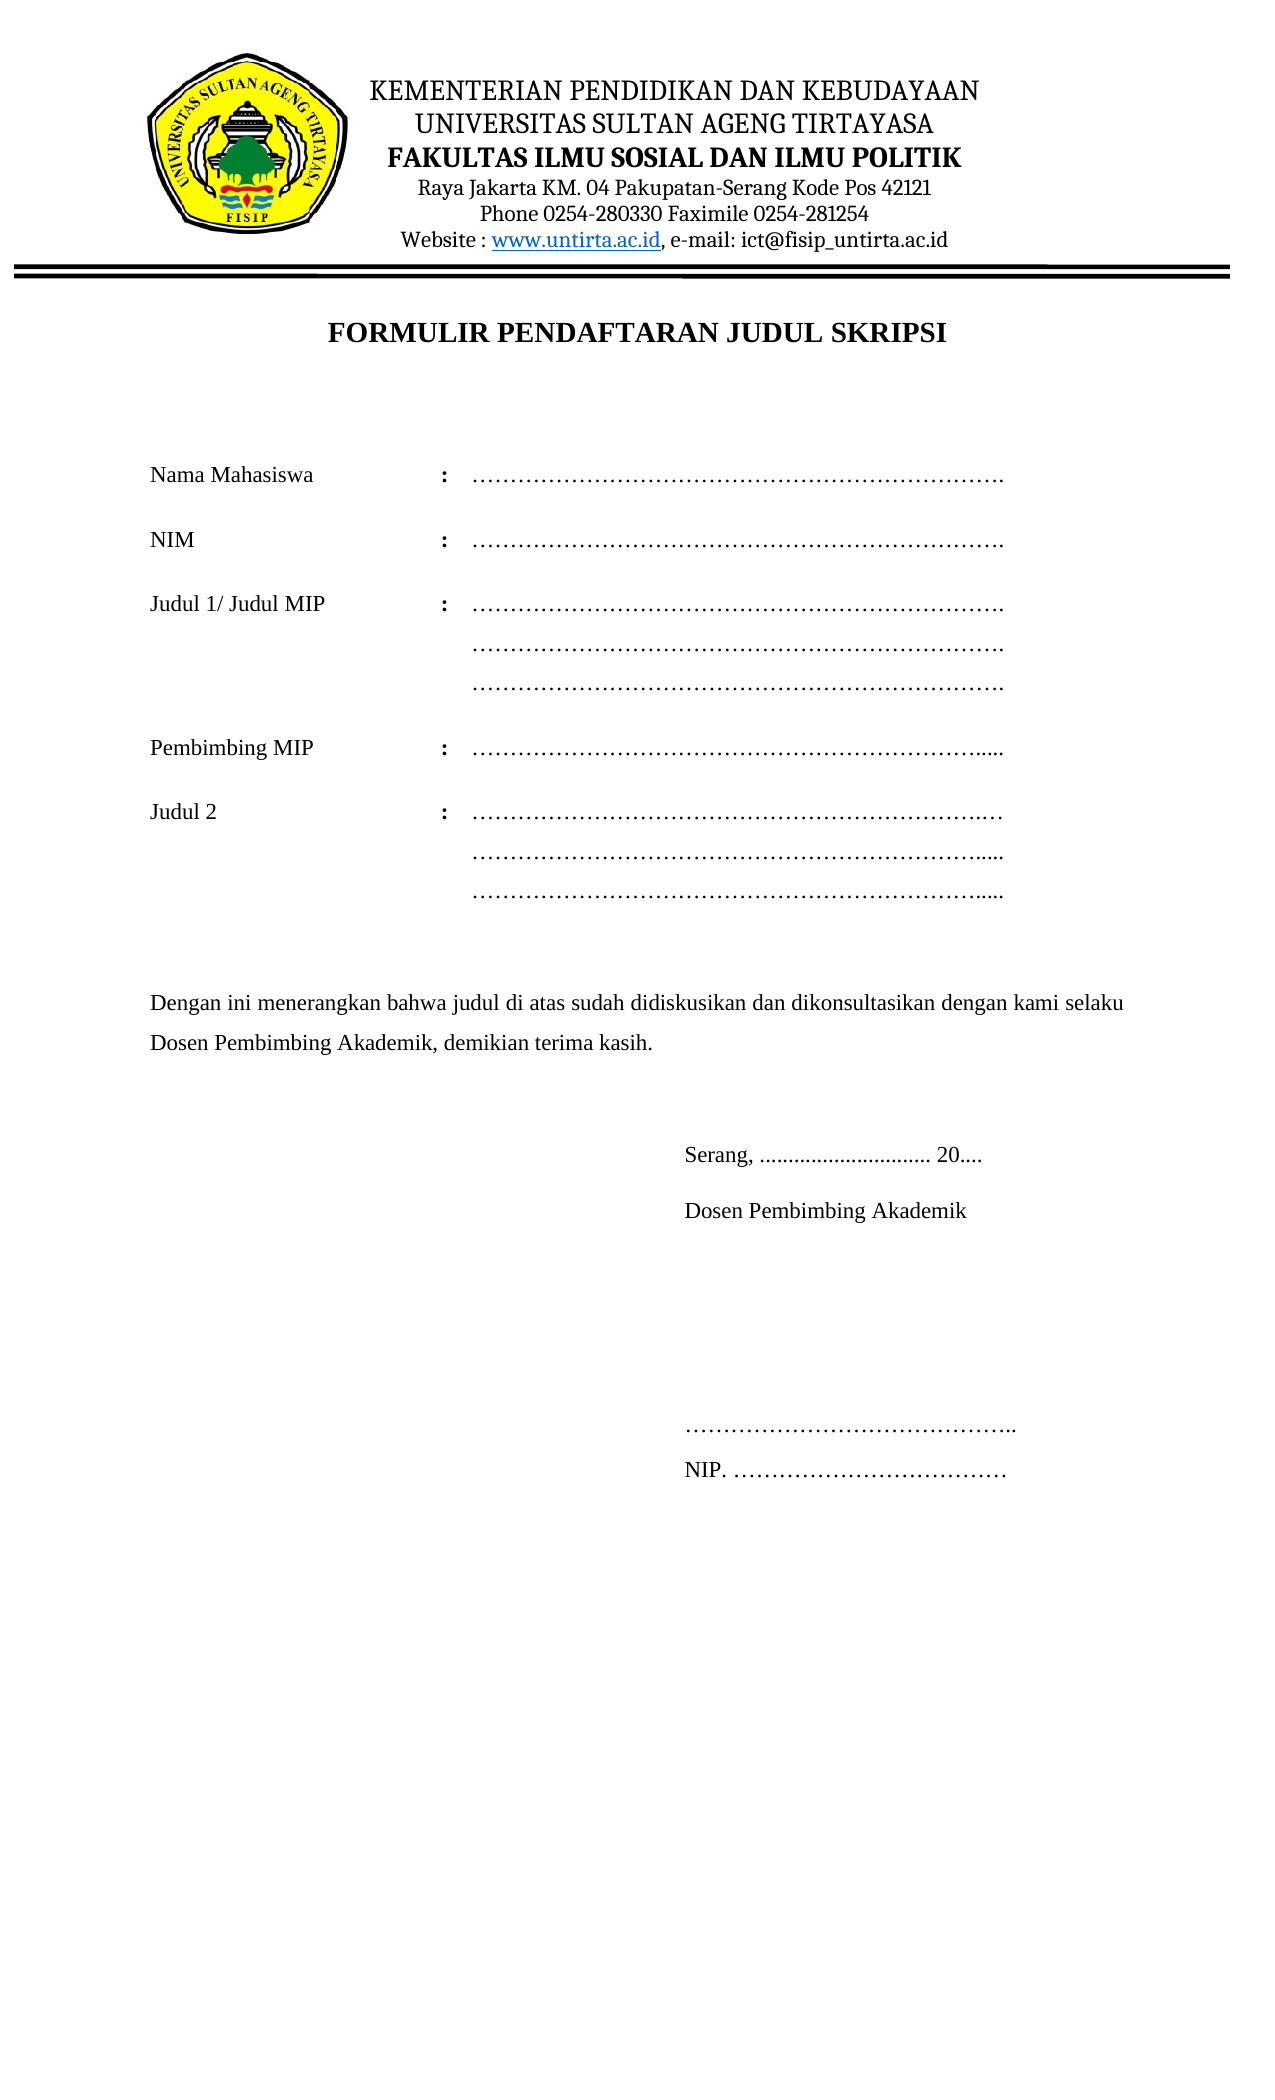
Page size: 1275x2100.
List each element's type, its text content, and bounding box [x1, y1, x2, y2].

table_cell ……………………………………………………………. ……………………………………………………………. ……………………………………………………………. [460, 578, 1095, 721]
table_cell Pembimbing MIP [139, 721, 429, 786]
text Dengan ini menerangkan bahwa judul di atas sudah didiskusikan dan dikonsultasikan dengan kami selaku Dosen Pembimbing Akademik, demikian terima kasih. [150, 989, 1125, 1055]
table_cell NIM [139, 514, 429, 578]
table_cell ………………………………………………………….… …………………………………………………………..... …………………………………………………………..... [460, 786, 1095, 929]
table_cell : [429, 514, 460, 578]
picture [143, 46, 350, 240]
table_cell Judul 2 [139, 786, 429, 929]
table_cell : [429, 786, 460, 929]
table_header Nama Mahasiswa [139, 449, 429, 513]
table_cell …………………………………………………………..... [460, 721, 1095, 786]
table_cell : [429, 721, 460, 786]
table_cell Judul 1/ Judul MIP [139, 578, 429, 721]
table_header : [429, 449, 460, 513]
text FORMULIR PENDAFTARAN JUDUL SKRIPSI [150, 315, 1125, 349]
text NIP. ……………………………… [684, 1456, 1125, 1482]
table_cell ……………………………………………………………. [460, 514, 1095, 578]
text Serang, .............................. 20.... [684, 1141, 1125, 1167]
text Dosen Pembimbing Akademik [684, 1197, 1125, 1223]
text …………………………………….. [684, 1411, 1125, 1437]
table_header ……………………………………………………………. [460, 449, 1095, 513]
table_cell : [429, 578, 460, 721]
